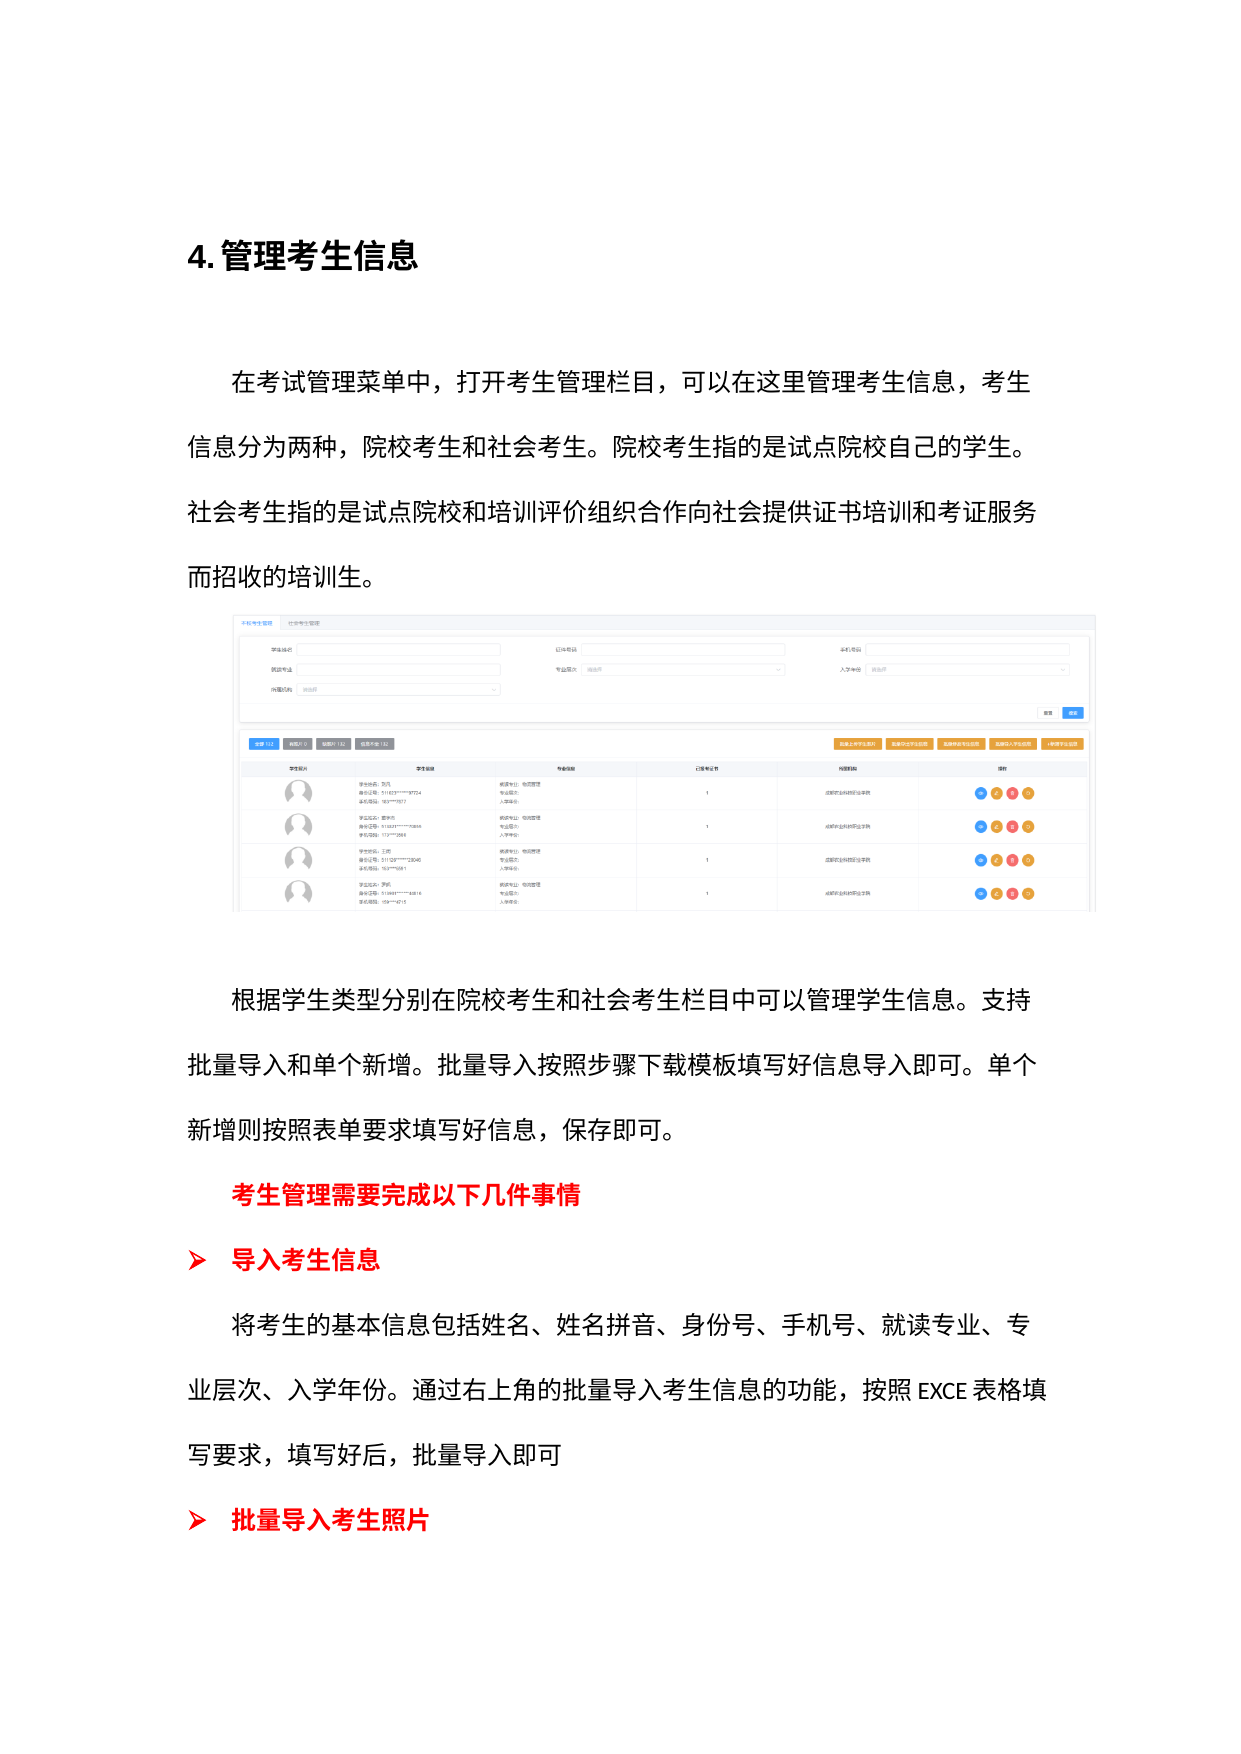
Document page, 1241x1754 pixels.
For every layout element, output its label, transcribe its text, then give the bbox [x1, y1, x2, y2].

text 在考试管理菜单中，打开考生管理栏目，可以在这里管理考生信息，考生信息分为两种，院校考生和社会考生。院校考生指的是试点院校自己的学生。社会考生指的是试点院校和培训评价组织合作向社会提供证书培训和考证服务而招收的培训生。 [187, 348, 1053, 608]
picture [231, 608, 1097, 912]
subtitle 管理考生信息 [187, 222, 1053, 287]
list 导入考生信息 [187, 1226, 1053, 1291]
text 考生管理需要完成以下几件事情 [187, 1161, 1053, 1226]
list 批量导入考生照片 [187, 1486, 1053, 1551]
text 将考生的基本信息包括姓名、姓名拼音、身份号、手机号、就读专业、专业层次、入学年份。通过右上角的批量导入考生信息的功能，按照EXCE表格填写要求，填写好后，批量导入即可 [187, 1291, 1053, 1486]
text 根据学生类型分别在院校考生和社会考生栏目中可以管理学生信息。支持批量导入和单个新增。批量导入按照步骤下载模板填写好信息导入即可。单个新增则按照表单要求填写好信息，保存即可。 [187, 966, 1053, 1161]
